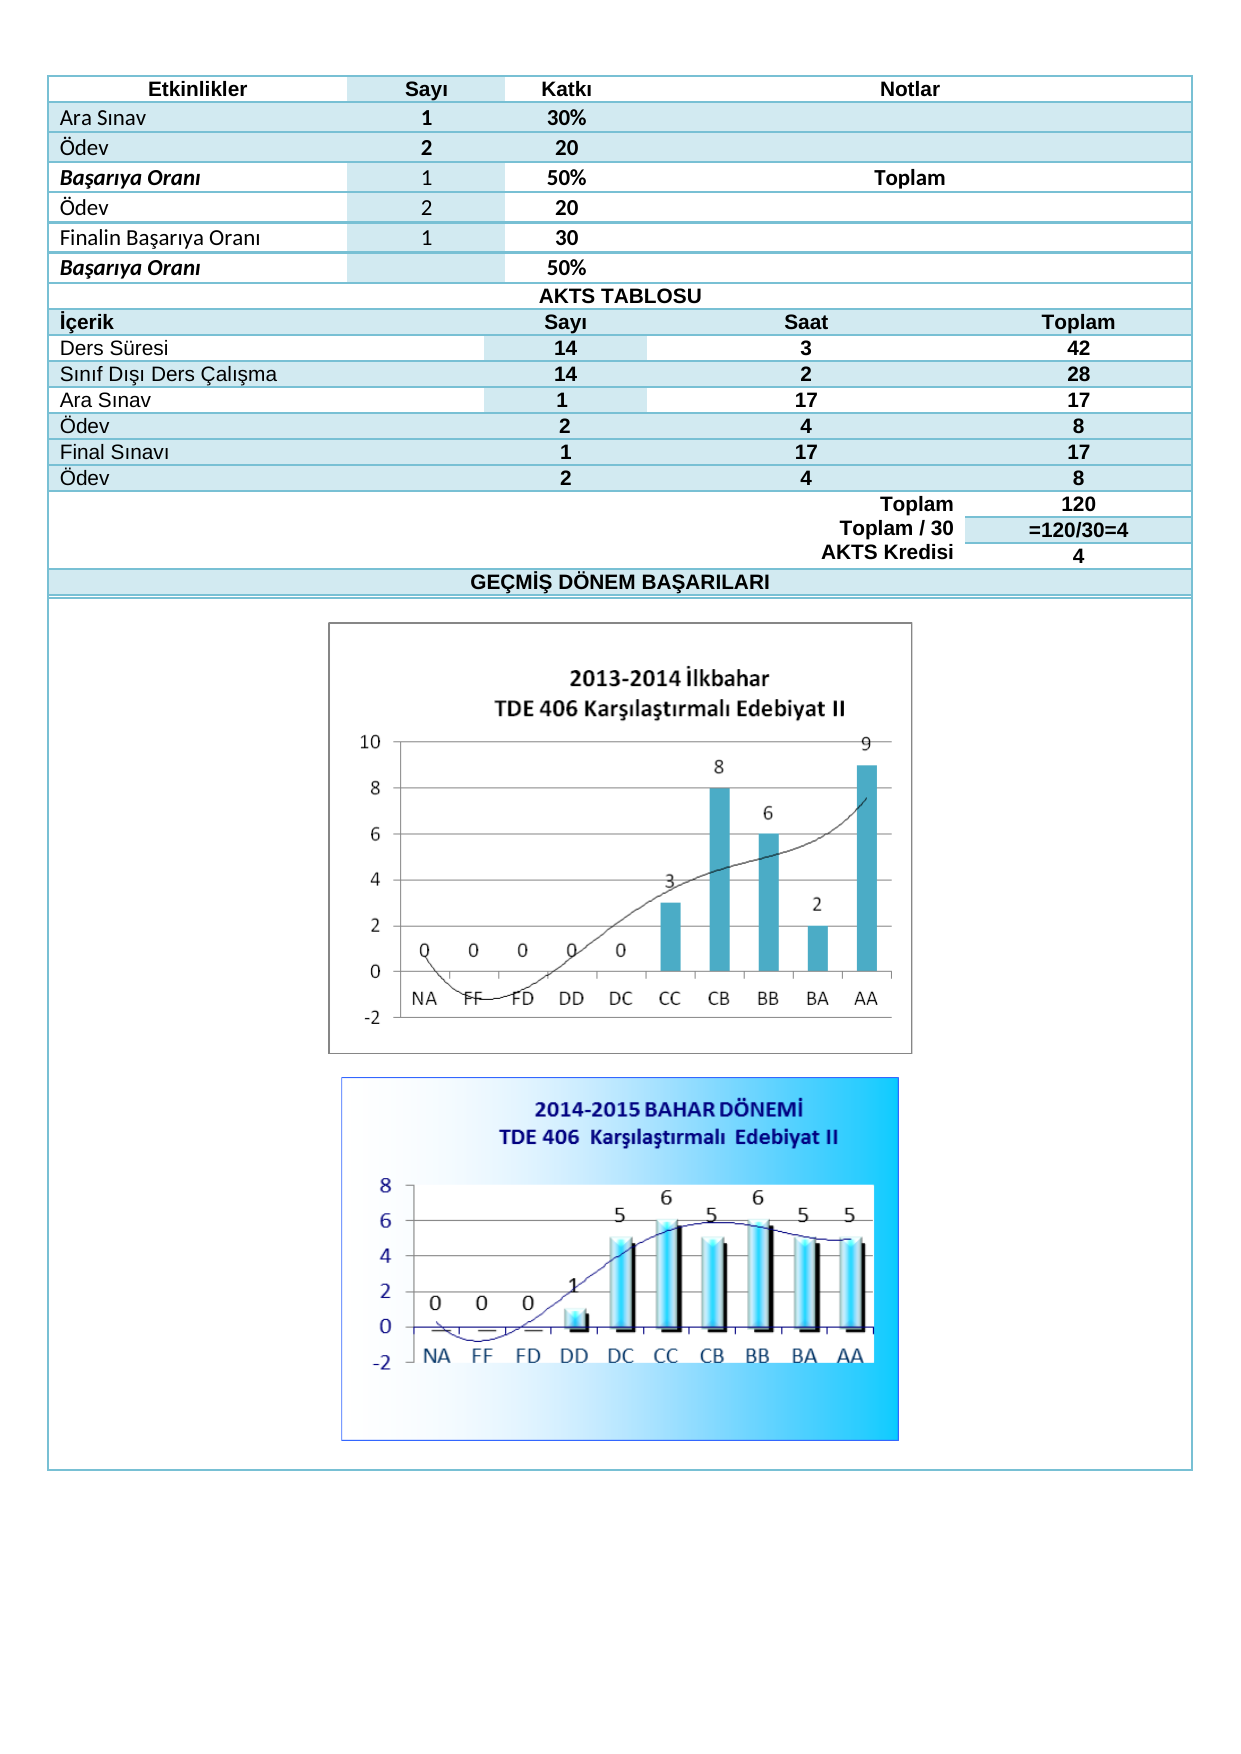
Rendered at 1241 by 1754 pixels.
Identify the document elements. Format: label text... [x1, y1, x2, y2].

table_cell Sayı [484, 310, 647, 334]
table_cell 42 [965, 336, 1191, 360]
table_cell Sınıf Dışı Ders Çalışma [49, 362, 484, 386]
table_cell 4 [647, 466, 965, 490]
table_cell 17 [965, 388, 1191, 412]
table_cell Final Sınavı [49, 440, 484, 464]
table_cell [49, 599, 1191, 1469]
table_cell 28 [965, 362, 1191, 386]
table_cell 20 [505, 133, 628, 161]
table_cell [628, 254, 1191, 282]
table_cell Ödev [49, 193, 347, 221]
table_cell [628, 103, 1191, 131]
table_cell 20 [505, 193, 628, 221]
table_cell 17 [647, 388, 965, 412]
table_cell [628, 193, 1191, 221]
table_cell 50% [505, 163, 628, 191]
table_cell 4 [965, 544, 1191, 568]
table_cell Ders Süresi [49, 336, 484, 360]
table_cell 14 [484, 336, 647, 360]
table_cell Toplam Toplam / 30 AKTS Kredisi [49, 492, 965, 568]
table_cell 2 [647, 362, 965, 386]
table_cell 8 [965, 466, 1191, 490]
table_cell İçerik [49, 310, 484, 334]
table_cell =120/30=4 [965, 518, 1191, 542]
table_cell GEÇMİŞ DÖNEM BAŞARILARI [49, 570, 1191, 594]
table_cell 2 [484, 414, 647, 438]
table_cell 1 [347, 224, 505, 251]
table_cell 2 [347, 133, 505, 161]
table_cell 1 [484, 388, 647, 412]
table_cell Ödev [49, 133, 347, 161]
table_cell AKTS TABLOSU [49, 284, 1191, 308]
table_cell [347, 254, 505, 282]
table_cell 1 [347, 163, 505, 191]
table_cell 120 [965, 492, 1191, 516]
table_cell 1 [484, 440, 647, 464]
table_cell 8 [965, 414, 1191, 438]
table_cell Sayı [347, 77, 505, 101]
table_cell Saat [647, 310, 965, 334]
table_cell 14 [484, 362, 647, 386]
table_cell 17 [647, 440, 965, 464]
table_cell 1 [347, 103, 505, 131]
table_cell 4 [647, 414, 965, 438]
table_cell 30% [505, 103, 628, 131]
table_cell 3 [647, 336, 965, 360]
table_cell 50% [505, 254, 628, 282]
table_cell Toplam [965, 310, 1191, 334]
table_cell Etkinlikler [49, 77, 347, 101]
table_cell Toplam [628, 163, 1191, 191]
picture [327, 622, 913, 1054]
table_cell Başarıya Oranı [49, 254, 347, 282]
table_cell Başarıya Oranı [49, 163, 347, 191]
table_cell [628, 224, 1191, 251]
table_cell Katkı [505, 77, 628, 101]
table_cell Ödev [49, 466, 484, 490]
table_cell 17 [965, 440, 1191, 464]
table_cell Ara Sınav [49, 103, 347, 131]
table_cell Ara Sınav [49, 388, 484, 412]
table_cell 2 [347, 193, 505, 221]
table_cell [628, 133, 1191, 161]
table_cell 2 [484, 466, 647, 490]
picture [341, 1077, 892, 1441]
table_cell Finalin Başarıya Oranı [49, 224, 347, 251]
table_cell Notlar [628, 77, 1191, 101]
table_cell Ödev [49, 414, 484, 438]
table_cell 30 [505, 224, 628, 251]
